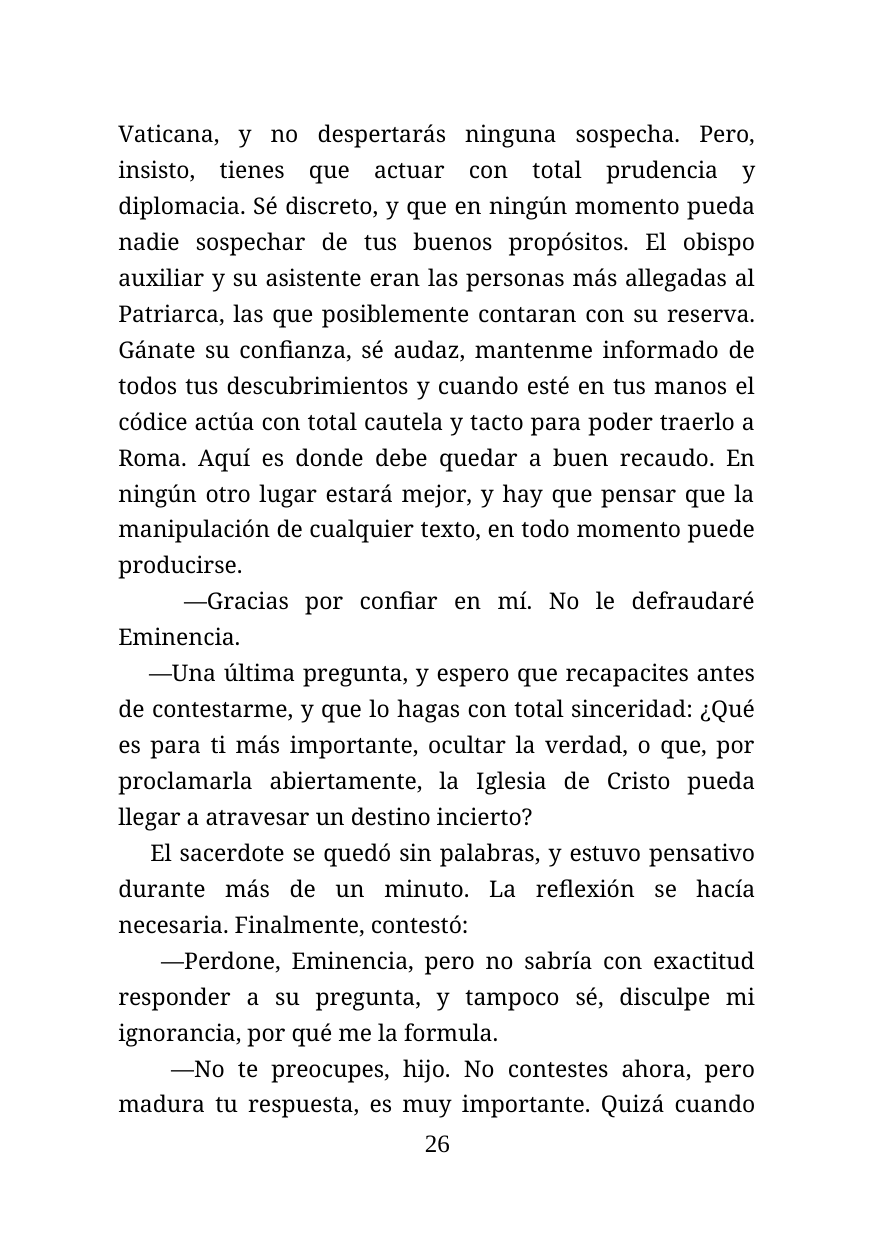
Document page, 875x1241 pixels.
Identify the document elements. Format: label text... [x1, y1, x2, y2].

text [118, 1052, 756, 1120]
text El sacerdote se quedó sin palabras, y estuvo pensativo durante más de un minuto. La reflexión se hacía necesaria. Finalmente, contestó: [118, 837, 756, 940]
text ―Gracias por confiar en mí. No le defraudaré Eminencia. [118, 585, 756, 652]
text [118, 118, 756, 581]
text ―Una última pregunta, y espero que recapacites antes de contestarme, y que lo hagas con total sinceridad: ¿Qué es para ti más importante, ocultar la verdad, o que, por proclamarla abiertamente, la Iglesia de Cristo pueda llegar a atravesar un destino incierto? [118, 657, 756, 832]
text ―Perdone, Eminencia, pero no sabría con exactitud responder a su pregunta, y tampoco sé, disculpe mi ignorancia, por qué me la formula. [118, 945, 756, 1048]
